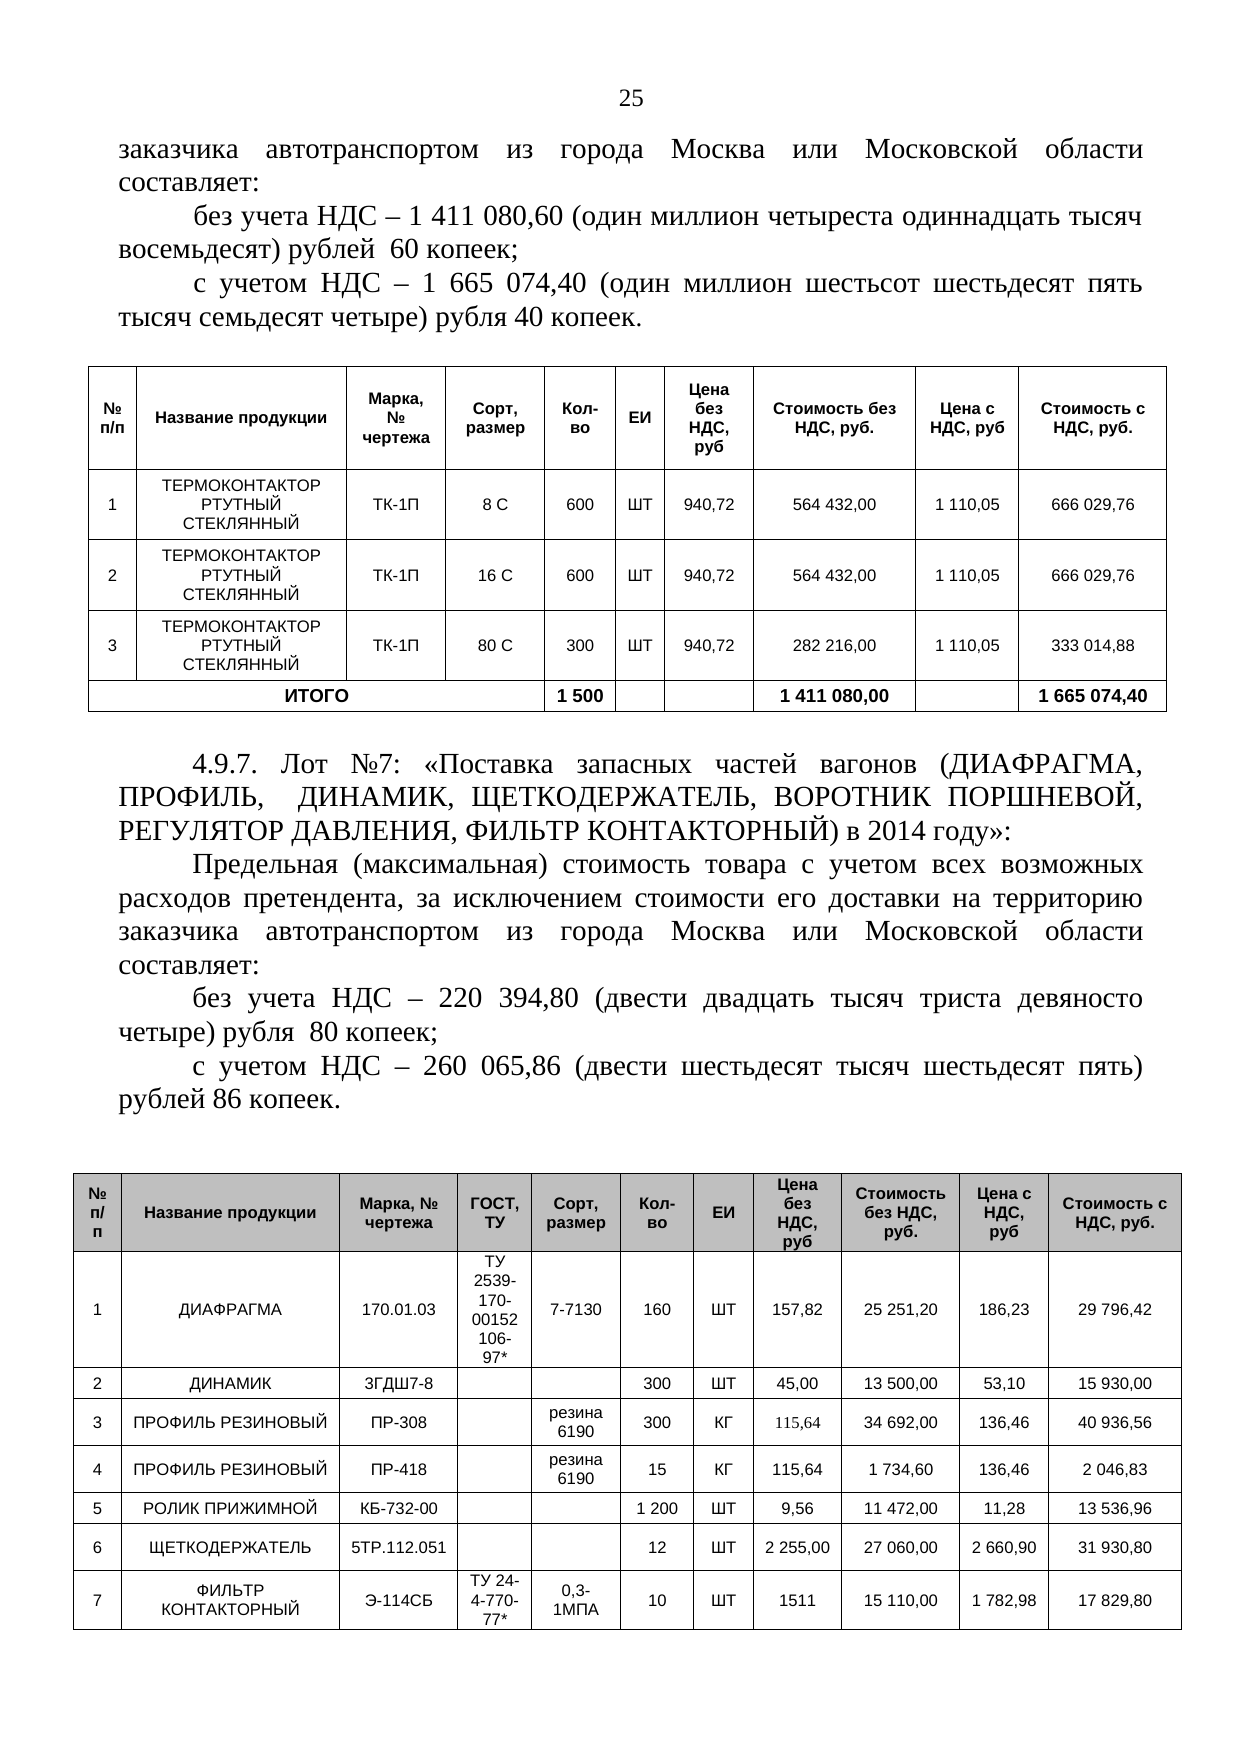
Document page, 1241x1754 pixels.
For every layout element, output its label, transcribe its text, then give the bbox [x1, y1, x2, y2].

table_cell 17 829,80 [1049, 1571, 1181, 1629]
table_cell [532, 1493, 620, 1523]
table_cell 282 216,00 [754, 611, 915, 680]
table_header Марка, № чертежа [340, 1174, 457, 1251]
table_header Кол-во [621, 1174, 693, 1251]
table_cell ТЕРМОКОНТАКТОР РТУТНЫЙ СТЕКЛЯННЫЙ [137, 611, 346, 680]
table_header Цена без НДС, руб [754, 1174, 841, 1251]
table_cell ПР-418 [340, 1446, 457, 1492]
table_cell 1511 [754, 1571, 841, 1629]
table_cell 3 [74, 1399, 121, 1445]
table_cell 666 029,76 [1019, 470, 1166, 539]
table_cell [532, 1524, 620, 1570]
table_cell ШТ [616, 470, 664, 539]
table_cell 2 046,83 [1049, 1446, 1181, 1492]
table_cell Э-114СБ [340, 1571, 457, 1629]
table_cell ШТ [616, 540, 664, 609]
table_cell 8 С [446, 470, 544, 539]
table_cell 564 432,00 [754, 470, 915, 539]
table_cell 300 [621, 1368, 693, 1398]
table_header Стоимость без НДС, руб. [754, 367, 915, 469]
table_cell 3ГДШ7-8 [340, 1368, 457, 1398]
table_cell ТК-1П [347, 611, 445, 680]
table_cell 1 110,05 [916, 470, 1018, 539]
table_cell 2 255,00 [754, 1524, 841, 1570]
table_cell 2 660,90 [960, 1524, 1048, 1570]
table_cell 11,28 [960, 1493, 1048, 1523]
table_cell ШТ [694, 1368, 753, 1398]
table_cell ТЕРМОКОНТАКТОР РТУТНЫЙ СТЕКЛЯННЫЙ [137, 540, 346, 609]
table_cell 29 796,42 [1049, 1252, 1181, 1367]
table_cell 333 014,88 [1019, 611, 1166, 680]
table_cell 160 [621, 1252, 693, 1367]
table_cell 3 [89, 611, 136, 680]
table_cell [532, 1368, 620, 1398]
table_cell 940,72 [665, 611, 753, 680]
table_cell резина 6190 [532, 1399, 620, 1445]
table_cell 7-7130 [532, 1252, 620, 1367]
table_cell 5 [74, 1493, 121, 1523]
table_cell 1 665 074,40 [1019, 681, 1166, 711]
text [118, 131, 1144, 198]
table_cell 15 [621, 1446, 693, 1492]
table_cell 6 [74, 1524, 121, 1570]
table_cell ТУ 24-4-770-77* [458, 1571, 531, 1629]
table_cell КГ [694, 1446, 753, 1492]
table_cell ТК-1П [347, 540, 445, 609]
table_cell 9,56 [754, 1493, 841, 1523]
table_cell ШТ [694, 1493, 753, 1523]
table_cell ИТОГО [89, 681, 544, 711]
table_cell [458, 1524, 531, 1570]
table_header Стоимость с НДС, руб. [1049, 1174, 1181, 1251]
table_cell [458, 1399, 531, 1445]
table_cell [458, 1368, 531, 1398]
table_cell 136,46 [960, 1399, 1048, 1445]
table_cell 10 [621, 1571, 693, 1629]
table_cell [916, 681, 1018, 711]
table_cell 5ТР.112.051 [340, 1524, 457, 1570]
table_cell 157,82 [754, 1252, 841, 1367]
table_cell 1 200 [621, 1493, 693, 1523]
table_cell 13 500,00 [842, 1368, 959, 1398]
table_header № п/п [74, 1174, 121, 1251]
table_cell 1 411 080,00 [754, 681, 915, 711]
list с учетом НДС – 260 065,86 (двести шестьдесят тысяч шестьдесят пять) рублей 86 копеек. [118, 1048, 1144, 1115]
table_cell ПРОФИЛЬ РЕЗИНОВЫЙ [122, 1446, 339, 1492]
text с учетом НДС – 1 665 074,40 (один миллион шестьсот шестьдесят пять тысяч семьдесят четыре) рубля 40 копеек. [118, 265, 1144, 332]
text без учета НДС – 1 411 080,60 (один миллион четыреста одиннадцать тысяч восемьдесят) рублей 60 копеек; [118, 198, 1144, 265]
table_cell 11 472,00 [842, 1493, 959, 1523]
table_header № п/п [89, 367, 136, 469]
table_cell 1 110,05 [916, 611, 1018, 680]
table_cell [616, 681, 664, 711]
table_cell 666 029,76 [1019, 540, 1166, 609]
table_cell 1 [89, 470, 136, 539]
table_cell 7 [74, 1571, 121, 1629]
table_cell ПРОФИЛЬ РЕЗИНОВЫЙ [122, 1399, 339, 1445]
table_cell 31 930,80 [1049, 1524, 1181, 1570]
table_cell 115,64 [754, 1399, 841, 1445]
table_header Название продукции [122, 1174, 339, 1251]
table_cell резина 6190 [532, 1446, 620, 1492]
table_cell РОЛИК ПРИЖИМНОЙ [122, 1493, 339, 1523]
table_cell ТУ 2539-170-00152106-97* [458, 1252, 531, 1367]
table_cell 40 936,56 [1049, 1399, 1181, 1445]
table_header ЕИ [616, 367, 664, 469]
table_cell 170.01.03 [340, 1252, 457, 1367]
table_cell [458, 1493, 531, 1523]
table_cell 12 [621, 1524, 693, 1570]
table_header ГОСТ, ТУ [458, 1174, 531, 1251]
table_cell ТЕРМОКОНТАКТОР РТУТНЫЙ СТЕКЛЯННЫЙ [137, 470, 346, 539]
table_header Стоимость с НДС, руб. [1019, 367, 1166, 469]
table_cell 1 734,60 [842, 1446, 959, 1492]
table_cell 4 [74, 1446, 121, 1492]
table_cell ШТ [616, 611, 664, 680]
table_header Сорт, размер [446, 367, 544, 469]
table_cell ШТ [694, 1571, 753, 1629]
table_header Марка, № чертежа [347, 367, 445, 469]
table_header Цена с НДС, руб [960, 1174, 1048, 1251]
table_cell 940,72 [665, 470, 753, 539]
table_cell 1 500 [545, 681, 615, 711]
table_cell 15 930,00 [1049, 1368, 1181, 1398]
table_cell ДИНАМИК [122, 1368, 339, 1398]
table_cell ШТ [694, 1252, 753, 1367]
list без учета НДС – 220 394,80 (двести двадцать тысяч триста девяносто четыре) рубля 80 копеек; [118, 981, 1144, 1048]
table_cell 25 251,20 [842, 1252, 959, 1367]
list Предельная (максимальная) стоимость товара с учетом всех возможных расходов претендента, за исключением стоимости его доставки на территорию заказчика автотранспортом из города Москва или Московской области составляет: [118, 846, 1144, 981]
table_cell 15 110,00 [842, 1571, 959, 1629]
table_cell ТК-1П [347, 470, 445, 539]
table_cell 1 110,05 [916, 540, 1018, 609]
table_cell 600 [545, 470, 615, 539]
table_cell 186,23 [960, 1252, 1048, 1367]
table_cell 600 [545, 540, 615, 609]
table_header Цена с НДС, руб [916, 367, 1018, 469]
table_cell 115,64 [754, 1446, 841, 1492]
table_cell [458, 1446, 531, 1492]
table_header Цена без НДС, руб [665, 367, 753, 469]
table_cell 2 [74, 1368, 121, 1398]
table_cell ЩЕТКОДЕРЖАТЕЛЬ [122, 1524, 339, 1570]
table_cell ФИЛЬТР КОНТАКТОРНЫЙ [122, 1571, 339, 1629]
table_cell ШТ [694, 1524, 753, 1570]
table_header ЕИ [694, 1174, 753, 1251]
list 4.9.7. Лот №7: «Поставка запасных частей вагонов (ДИАФРАГМА, ПРОФИЛЬ, ДИНАМИК, ЩЕТКОДЕРЖАТЕЛЬ, ВОРОТНИК ПОРШНЕВОЙ, РЕГУЛЯТОР ДАВЛЕНИЯ, ФИЛЬТР КОНТАКТОРНЫЙ) в 2014 году»: [118, 746, 1144, 846]
table_cell ПР-308 [340, 1399, 457, 1445]
table_cell 13 536,96 [1049, 1493, 1181, 1523]
table_cell 300 [621, 1399, 693, 1445]
table_cell 300 [545, 611, 615, 680]
table_cell 940,72 [665, 540, 753, 609]
table_cell 45,00 [754, 1368, 841, 1398]
table_cell 53,10 [960, 1368, 1048, 1398]
table_header Сорт, размер [532, 1174, 620, 1251]
table_cell 136,46 [960, 1446, 1048, 1492]
table_cell КБ-732-00 [340, 1493, 457, 1523]
table_cell 16 С [446, 540, 544, 609]
table_cell 34 692,00 [842, 1399, 959, 1445]
table_cell 80 С [446, 611, 544, 680]
table_cell 1 782,98 [960, 1571, 1048, 1629]
table_header Кол-во [545, 367, 615, 469]
table_cell [665, 681, 753, 711]
table_cell 2 [89, 540, 136, 609]
table_header Название продукции [137, 367, 346, 469]
table_cell 1 [74, 1252, 121, 1367]
table_cell КГ [694, 1399, 753, 1445]
table_cell 27 060,00 [842, 1524, 959, 1570]
table_cell ДИАФРАГМА [122, 1252, 339, 1367]
table_cell 0,3-1МПА [532, 1571, 620, 1629]
table_cell 564 432,00 [754, 540, 915, 609]
table_header Стоимость без НДС, руб. [842, 1174, 959, 1251]
